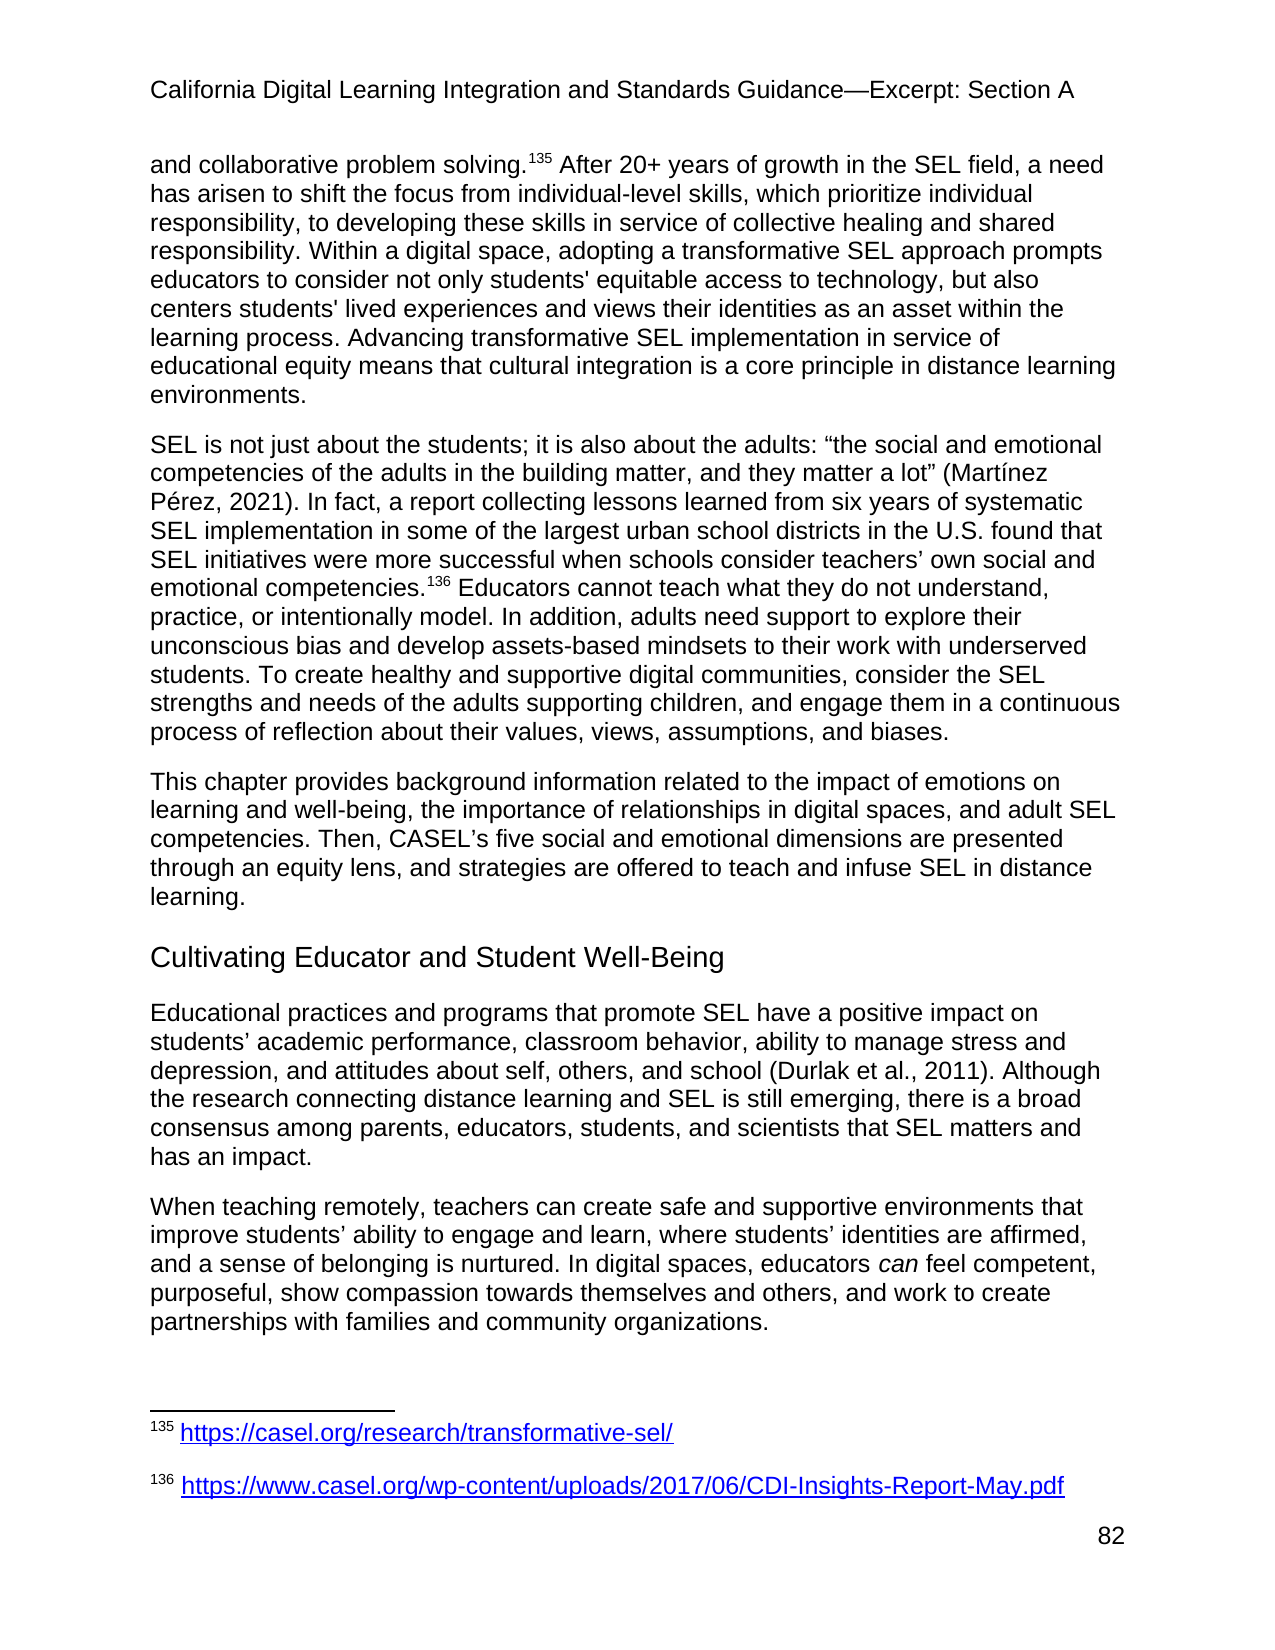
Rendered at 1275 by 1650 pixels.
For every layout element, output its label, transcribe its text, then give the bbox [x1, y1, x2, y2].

text Educational practices and programs that promote SEL have a positive impact on students’ academic performance, classroom behavior, ability to manage stress and depression, and attitudes about self, others, and school (Durlak et al., 2011). Although the research connecting distance learning and SEL is still emerging, there is a broad consensus among parents, educators, students, and scientists that SEL matters and has an impact. [150, 998, 1125, 1171]
text This chapter provides background information related to the impact of emotions on learning and well-being, the importance of relationships in digital spaces, and adult SEL competencies. Then, CASEL’s five social and emotional dimensions are presented through an equity lens, and strategies are offered to teach and infuse SEL in distance learning. [150, 767, 1125, 910]
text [150, 150, 1125, 409]
text SEL is not just about the students; it is also about the adults: “the social and emotional competencies of the adults in the building matter, and they matter a lot” (Martínez Pérez, 2021). In fact, a report collecting lessons learned from six years of systematic SEL implementation in some of the largest urban school districts in the U.S. found that SEL initiatives were more successful when schools consider teachers’ own social and emotional competencies. Educators cannot teach what they do not understand, practice, or intentionally model. In addition, adults need support to explore their unconscious bias and develop assets-based mindsets to their work with underserved students. To create healthy and supportive digital communities, consider the SEL strengths and needs of the adults supporting children, and engage them in a continuous process of reflection about their values, views, assumptions, and biases. [150, 429, 1125, 746]
subtitle Cultivating Educator and Student Well-Being [150, 939, 1125, 973]
text When teaching remotely, teachers can create safe and supportive environments that improve students’ ability to engage and learn, where students’ identities are affirmed, and a sense of belonging is nurtured. In digital spaces, educators can feel competent, purposeful, show compassion towards themselves and others, and work to create partnerships with families and community organizations. [150, 1191, 1125, 1335]
